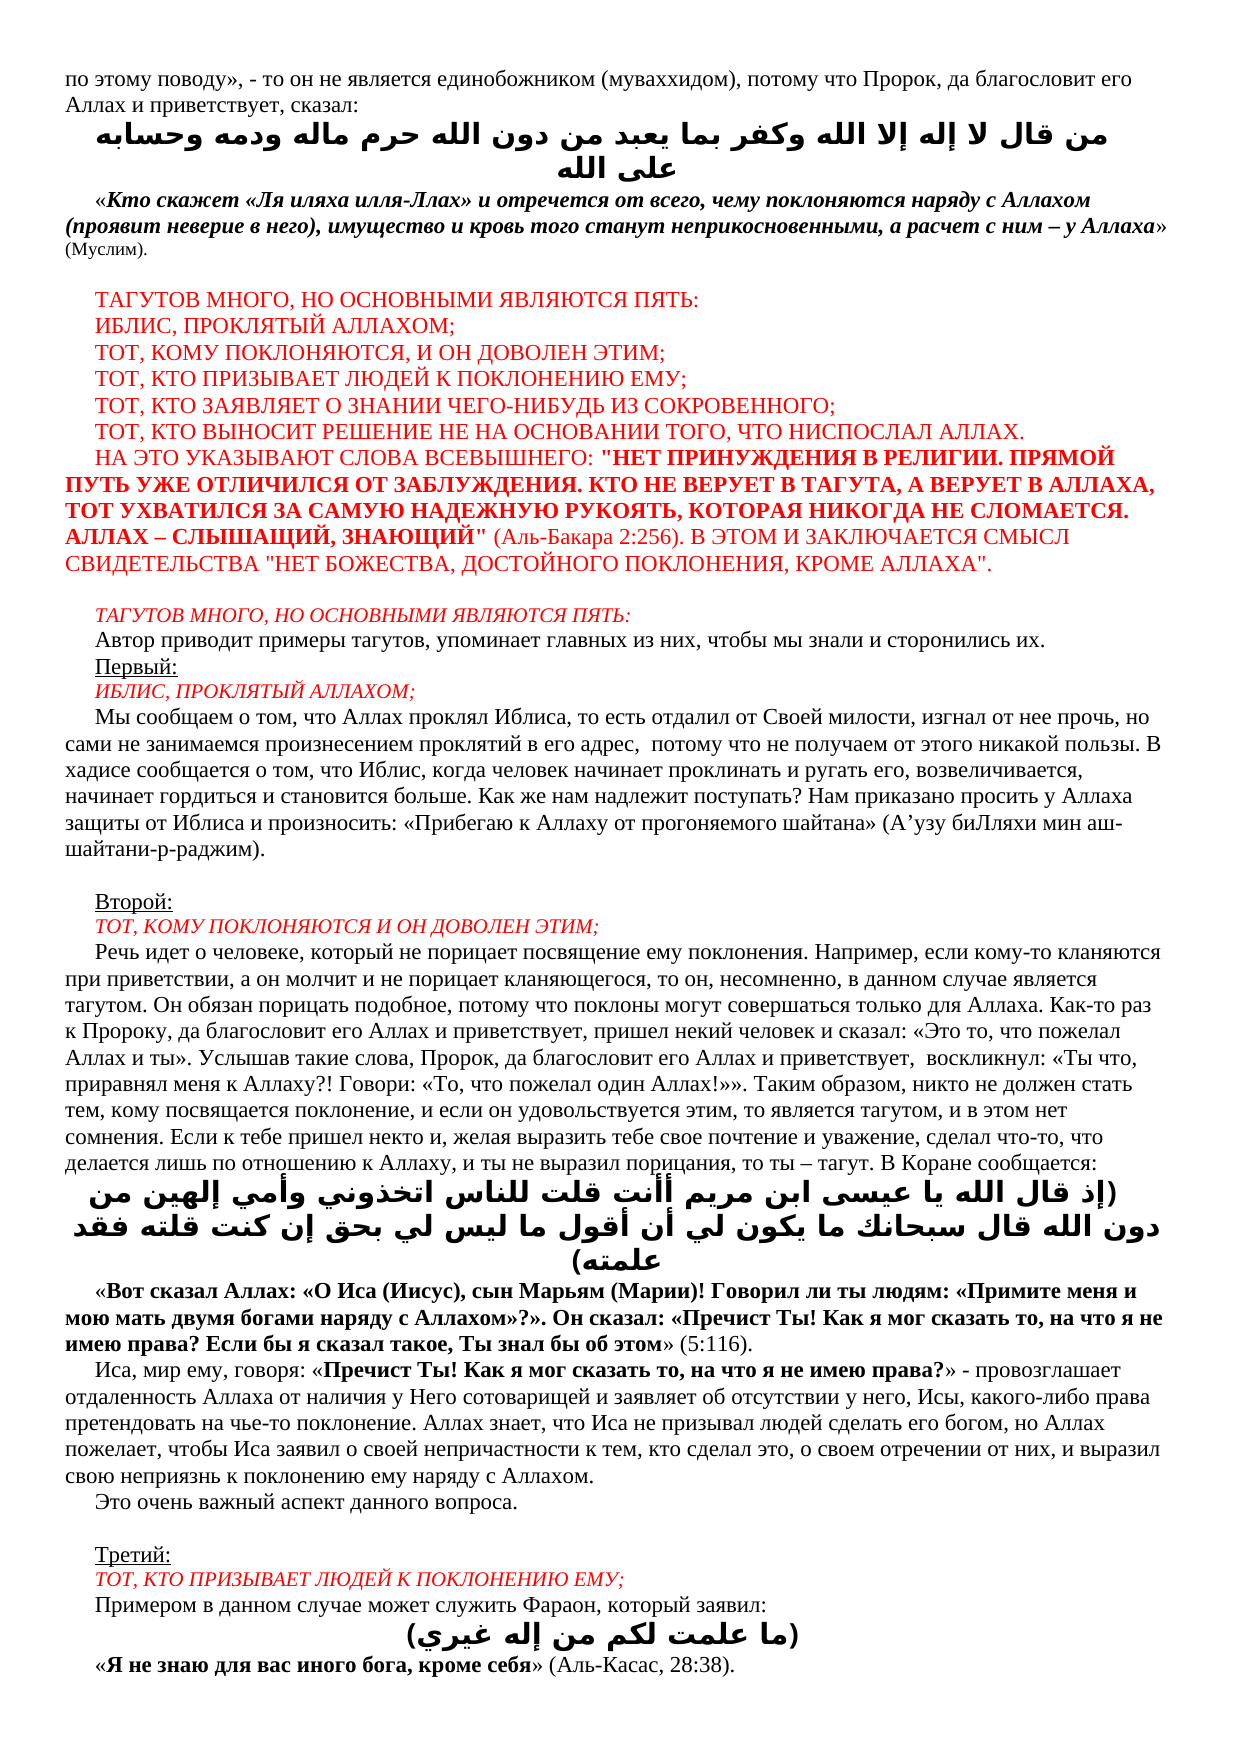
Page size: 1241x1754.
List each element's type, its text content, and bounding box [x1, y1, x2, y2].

text «Я не знаю для вас иного бога, кроме себя» (Аль-Касас, 28:38). [65, 1652, 1169, 1678]
text ТОТ, КОМУ ПОКЛОНЯЮТСЯ И ОН ДОВОЛЕН ЭТИМ; [65, 914, 1169, 938]
text Второй: [65, 888, 1169, 914]
text ﴿ما علمت لكم من إله غيري﴾ [65, 1618, 1169, 1652]
text Это очень важный аспект данного вопроса. [65, 1488, 1169, 1514]
text Первый: [65, 653, 1169, 679]
text «Вот сказал Аллах: «О Иса (Иисус), сын Марьям (Марии)! Говорил ли ты людям: «Примите меня и мою мать двумя богами наряду с Аллахом»?». Он сказал: «Пречист Ты! Как я мог сказать то, на что я не имею права? Если бы я сказал такое, Ты знал бы об этом» (5:116). [65, 1277, 1169, 1356]
text Третий: [65, 1541, 1169, 1567]
text ТОТ, КОМУ ПОКЛОНЯЮТСЯ, И ОН ДОВОЛЕН ЭТИМ; [65, 339, 1169, 365]
text Речь идет о человеке, который не порицает посвящение ему поклонения. Например, если кому-то кланяются при приветствии, а он молчит и не порицает кланяющегося, то он, несомненно, в данном случае является тагутом. Он обязан порицать подобное, потому что поклоны могут совершаться только для Аллаха. Как-то раз к Пророку, да благословит его Аллах и приветствует, пришел некий человек и сказал: «Это то, что пожелал Аллах и ты». Услышав такие слова, Пророк, да благословит его Аллах и приветствует, воскликнул: «Ты что, приравнял меня к Аллаху?! Говори: «То, что пожелал один Аллах!»». Таким образом, никто не должен стать тем, кому посвящается поклонение, и если он удовольствуется этим, то является тагутом, и в этом нет сомнения. Если к тебе пришел некто и, желая выразить тебе свое почтение и уважение, сделал что-то, что делается лишь по отношению к Аллаху, и ты не выразил порицания, то ты – тагут. В Коране сообщается: [65, 938, 1169, 1175]
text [65, 65, 1169, 118]
text ТОТ, КТО ЗАЯВЛЯЕТ О ЗНАНИИ ЧЕГО-НИБУДЬ ИЗ СОКРОВЕННОГО; [65, 392, 1169, 418]
text ﴿إذ قال الله يا عيسى ابن مريم أأنت قلت للناس اتخذوني وأمي إلهين من دون الله قال سبحانك ما يكون لي أن أقول ما ليس لي بحق إن كنت قلته فقد علمته﴾ [65, 1175, 1169, 1277]
text Иса, мир ему, говоря: «Пречист Ты! Как я мог сказать то, на что я не имею права?» - провозглашает отдаленность Аллаха от наличия у Него сотоварищей и заявляет об отсутствии у него, Исы, какого-либо права претендовать на чье-то поклонение. Аллах знает, что Иса не призывал людей сделать его богом, но Аллах пожелает, чтобы Иса заявил о своей непричастности к тем, кто сделал это, о своем отречении от них, и выразил свою неприязнь к поклонению ему наряду с Аллахом. [65, 1356, 1169, 1488]
text من قال لا إله إلا الله وكفر بما يعبد من دون الله حرم ماله ودمه وحسابه على الله [65, 118, 1169, 186]
text Примером в данном случае может служить Фараон, который заявил: [65, 1591, 1169, 1618]
text ТОТ, КТО ПРИЗЫВАЕТ ЛЮДЕЙ К ПОКЛОНЕНИЮ ЕМУ; [65, 365, 1169, 392]
text НА ЭТО УКАЗЫВАЮТ СЛОВА ВСЕВЫШНЕГО: "НЕТ ПРИНУЖДЕНИЯ В РЕЛИГИИ. ПРЯМОЙ ПУТЬ УЖЕ ОТЛИЧИЛСЯ ОТ ЗАБЛУЖДЕНИЯ. КТО НЕ ВЕРУЕТ В ТАГУТА, А ВЕРУЕТ В АЛЛАХА, ТОТ УХВАТИЛСЯ ЗА САМУЮ НАДЕЖНУЮ РУКОЯТЬ, КОТОРАЯ НИКОГДА НЕ СЛОМАЕТСЯ. АЛЛАХ – СЛЫШАЩИЙ, ЗНАЮЩИЙ" (Аль-Бакара 2:256). В ЭТОМ И ЗАКЛЮЧАЕТСЯ СМЫСЛ СВИДЕТЕЛЬСТВА "НЕТ БОЖЕСТВА, ДОСТОЙНОГО ПОКЛОНЕНИЯ, КРОМЕ АЛЛАХА". [65, 444, 1169, 576]
text ИБЛИС, ПРОКЛЯТЫЙ АЛЛАХОМ; [65, 679, 1169, 703]
text ТОТ, КТО ПРИЗЫВАЕТ ЛЮДЕЙ К ПОКЛОНЕНИЮ ЕМУ; [65, 1567, 1169, 1591]
text ТОТ, КТО ВЫНОСИТ РЕШЕНИЕ НЕ НА ОСНОВАНИИ ТОГО, ЧТО НИСПОСЛАЛ АЛЛАХ. [65, 418, 1169, 444]
text ИБЛИС, ПРОКЛЯТЫЙ АЛЛАХОМ; [65, 313, 1169, 339]
text ТАГУТОВ МНОГО, НО ОСНОВНЫМИ ЯВЛЯЮТСЯ ПЯТЬ: [65, 602, 1169, 627]
text Автор приводит примеры тагутов, упоминает главных из них, чтобы мы знали и сторонились их. [65, 627, 1169, 653]
text Мы сообщаем о том, что Аллах проклял Иблиса, то есть отдалил от Своей милости, изгнал от нее прочь, но сами не занимаемся произнесением проклятий в его адрес, потому что не получаем от этого никакой пользы. В хадисе сообщается о том, что Иблис, когда человек начинает проклинать и ругать его, возвеличивается, начинает гордиться и становится больше. Как же нам надлежит поступать? Нам приказано просить у Аллаха защиты от Иблиса и произносить: «Прибегаю к Аллаху от прогоняемого шайтана» (А’узу биЛляхи мин аш-шайтани-р-раджим). [65, 703, 1169, 861]
text ТАГУТОВ МНОГО, НО ОСНОВНЫМИ ЯВЛЯЮТСЯ ПЯТЬ: [65, 286, 1169, 313]
text «Кто скажет «Ля иляха илля-Ллах» и отречется от всего, чему поклоняются наряду с Аллахом (проявит неверие в него), имущество и кровь того станут неприкосновенными, а расчет с ним – у Аллаха» (Муслим). [65, 186, 1169, 260]
